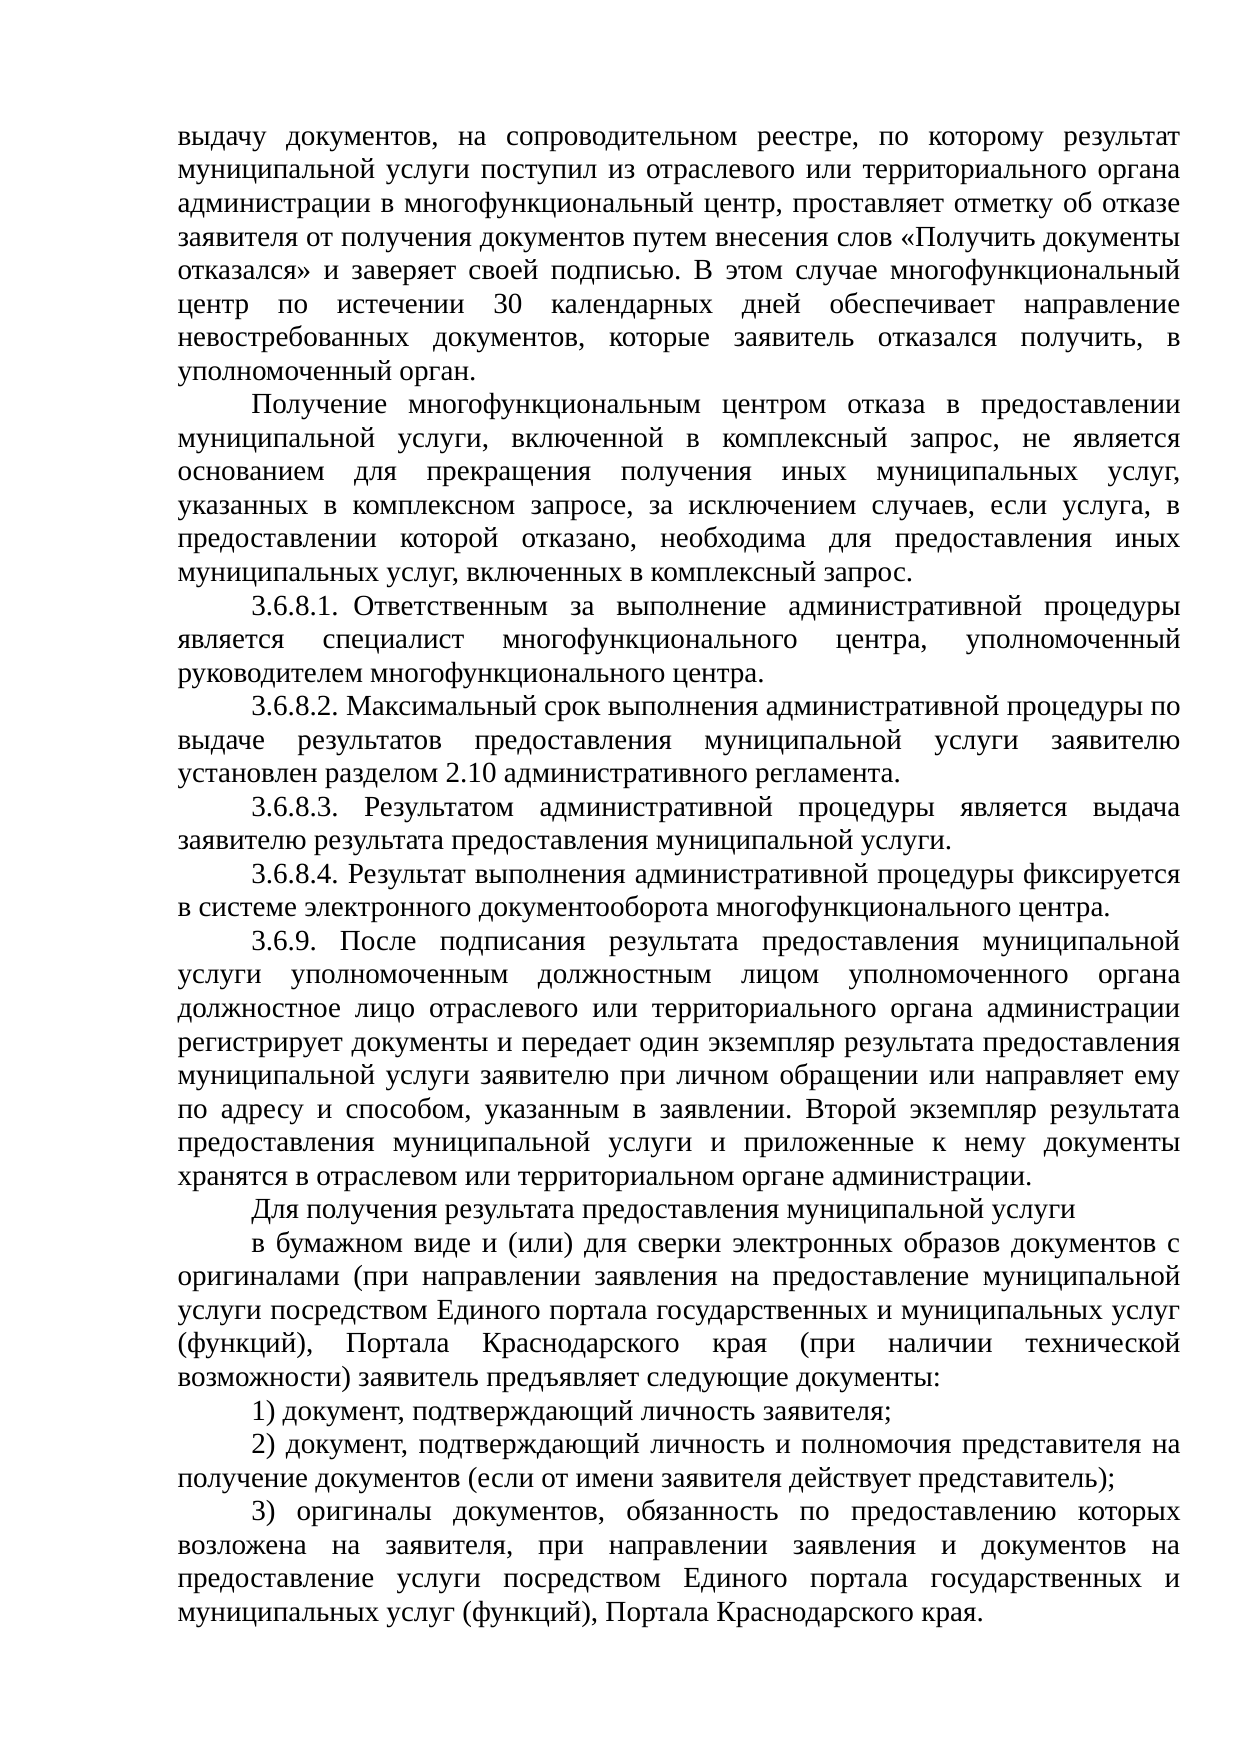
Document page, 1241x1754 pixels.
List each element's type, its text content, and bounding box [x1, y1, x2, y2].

text является специалист многофункционального центра, уполномоченный руководителем многофункционального центра. [177, 621, 1181, 688]
text 3.6.9. После подписания результата предоставления муниципальной услуги уполномоченным должностным лицом уполномоченного органа должностное лицо отраслевого или территориального органа администрации регистрирует документы и передает один экземпляр результата предоставления муниципальной услуги заявителю при личном обращении или направляет ему по адресу и способом, указанным в заявлении. Второй экземпляр результата предоставления муниципальной услуги и приложенные к нему документы хранятся в отраслевом или территориальном органе администрации. [177, 923, 1181, 1191]
text 1) документ, подтверждающий личность заявителя; [177, 1393, 1181, 1426]
text Для получения результата предоставления муниципальной услуги [177, 1191, 1181, 1225]
text Получение многофункциональным центром отказа в предоставлении муниципальной услуги, включенной в комплексный запрос, не является основанием для прекращения получения иных муниципальных услуг, указанных в комплексном запросе, за исключением случаев, если услуга, в предоставлении которой отказано, необходима для предоставления иных муниципальных услуг, включенных в комплексный запрос. [177, 386, 1181, 588]
text в бумажном виде и (или) для сверки электронных образов документов с оригиналами (при направлении заявления на предоставление муниципальной услуги посредством Единого портала государственных и муниципальных услуг (функций), Портала Краснодарского края (при наличии технической возможности) заявитель предъявляет следующие документы: [177, 1225, 1181, 1393]
text 3.6.8.1. Ответственным за выполнение административной процедуры [177, 588, 1181, 621]
text 3) оригиналы документов, обязанность по предоставлению которых возложена на заявителя, при направлении заявления и документов на предоставление услуги посредством Единого портала государственных и муниципальных услуг (функций), Портала Краснодарского края. [177, 1493, 1181, 1627]
text 3.6.8.4. Результат выполнения административной процедуры фиксируется в системе электронного документооборота многофункционального центра. [177, 856, 1181, 923]
text 3.6.8.2. Максимальный срок выполнения административной процедуры по выдаче результатов предоставления муниципальной услуги заявителю установлен разделом 2.10 административного регламента. [177, 688, 1181, 789]
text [177, 118, 1181, 386]
text 3.6.8.3. Результатом административной процедуры является выдача заявителю результата предоставления муниципальной услуги. [177, 789, 1181, 856]
text 2) документ, подтверждающий личность и полномочия представителя на получение документов (если от имени заявителя действует представитель); [177, 1426, 1181, 1493]
